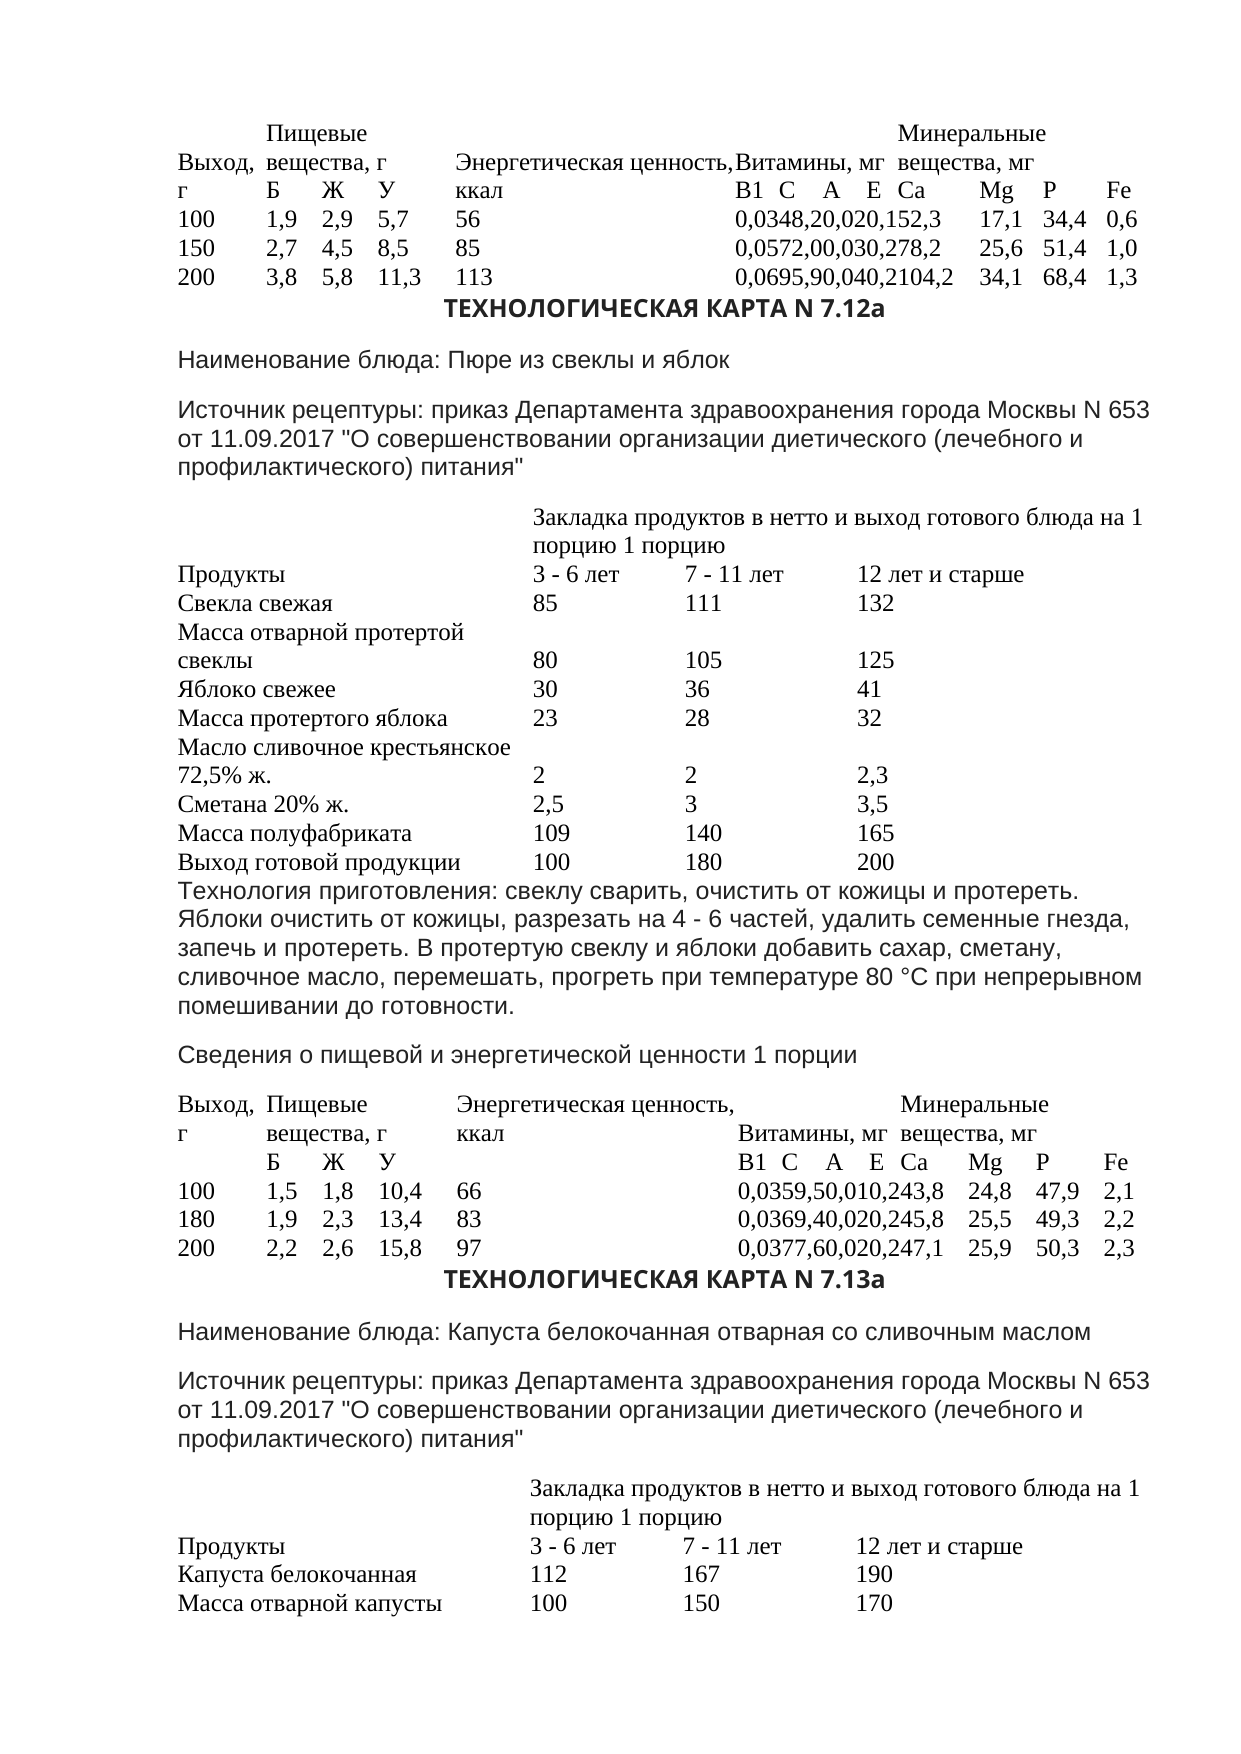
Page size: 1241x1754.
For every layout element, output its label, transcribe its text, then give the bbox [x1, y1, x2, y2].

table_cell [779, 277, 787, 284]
text ТЕХНОЛОГИЧЕСКАЯ КАРТА N 7.13а [177, 1262, 1152, 1296]
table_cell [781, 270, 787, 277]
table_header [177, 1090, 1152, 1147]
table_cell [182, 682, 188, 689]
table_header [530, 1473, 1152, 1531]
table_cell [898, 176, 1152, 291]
text Источник рецептуры: приказ Департамента здравоохранения города Москвы N 653 от 11.09.2017 "О совершенствовании организации диетического (лечебного и профилактического) питания" [177, 1366, 1152, 1453]
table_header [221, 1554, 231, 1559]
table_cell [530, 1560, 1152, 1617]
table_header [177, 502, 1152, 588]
text Наименование блюда: Пюре из свеклы и яблок [177, 345, 1152, 374]
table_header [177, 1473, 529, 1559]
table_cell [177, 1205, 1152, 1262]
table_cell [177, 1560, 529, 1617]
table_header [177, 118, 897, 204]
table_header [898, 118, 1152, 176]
text Наименование блюда: Капуста белокочанная отварная со сливочным маслом [177, 1317, 1152, 1346]
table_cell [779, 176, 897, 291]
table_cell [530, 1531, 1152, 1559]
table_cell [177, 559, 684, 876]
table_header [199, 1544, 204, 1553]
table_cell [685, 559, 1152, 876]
text Сведения о пищевой и энергетической ценности 1 порции [177, 1040, 1152, 1069]
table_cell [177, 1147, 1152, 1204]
text ТЕХНОЛОГИЧЕСКАЯ КАРТА N 7.12а [177, 291, 1152, 325]
text Источник рецептуры: приказ Департамента здравоохранения города Москвы N 653 от 11.09.2017 "О совершенствовании организации диетического (лечебного и профилактического) питания" [177, 395, 1152, 481]
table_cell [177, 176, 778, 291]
text Технология приготовления: свеклу сварить, очистить от кожицы и протереть. Яблоки очистить от кожицы, разрезать на 4 - 6 частей, удалить семенные гнезда, запечь и протереть. В протертую свеклу и яблоки добавить сахар, сметану, сливочное масло, перемешать, прогреть при температуре 80 °C при непрерывном помешивании до готовности. [177, 876, 1152, 1019]
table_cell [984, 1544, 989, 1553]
